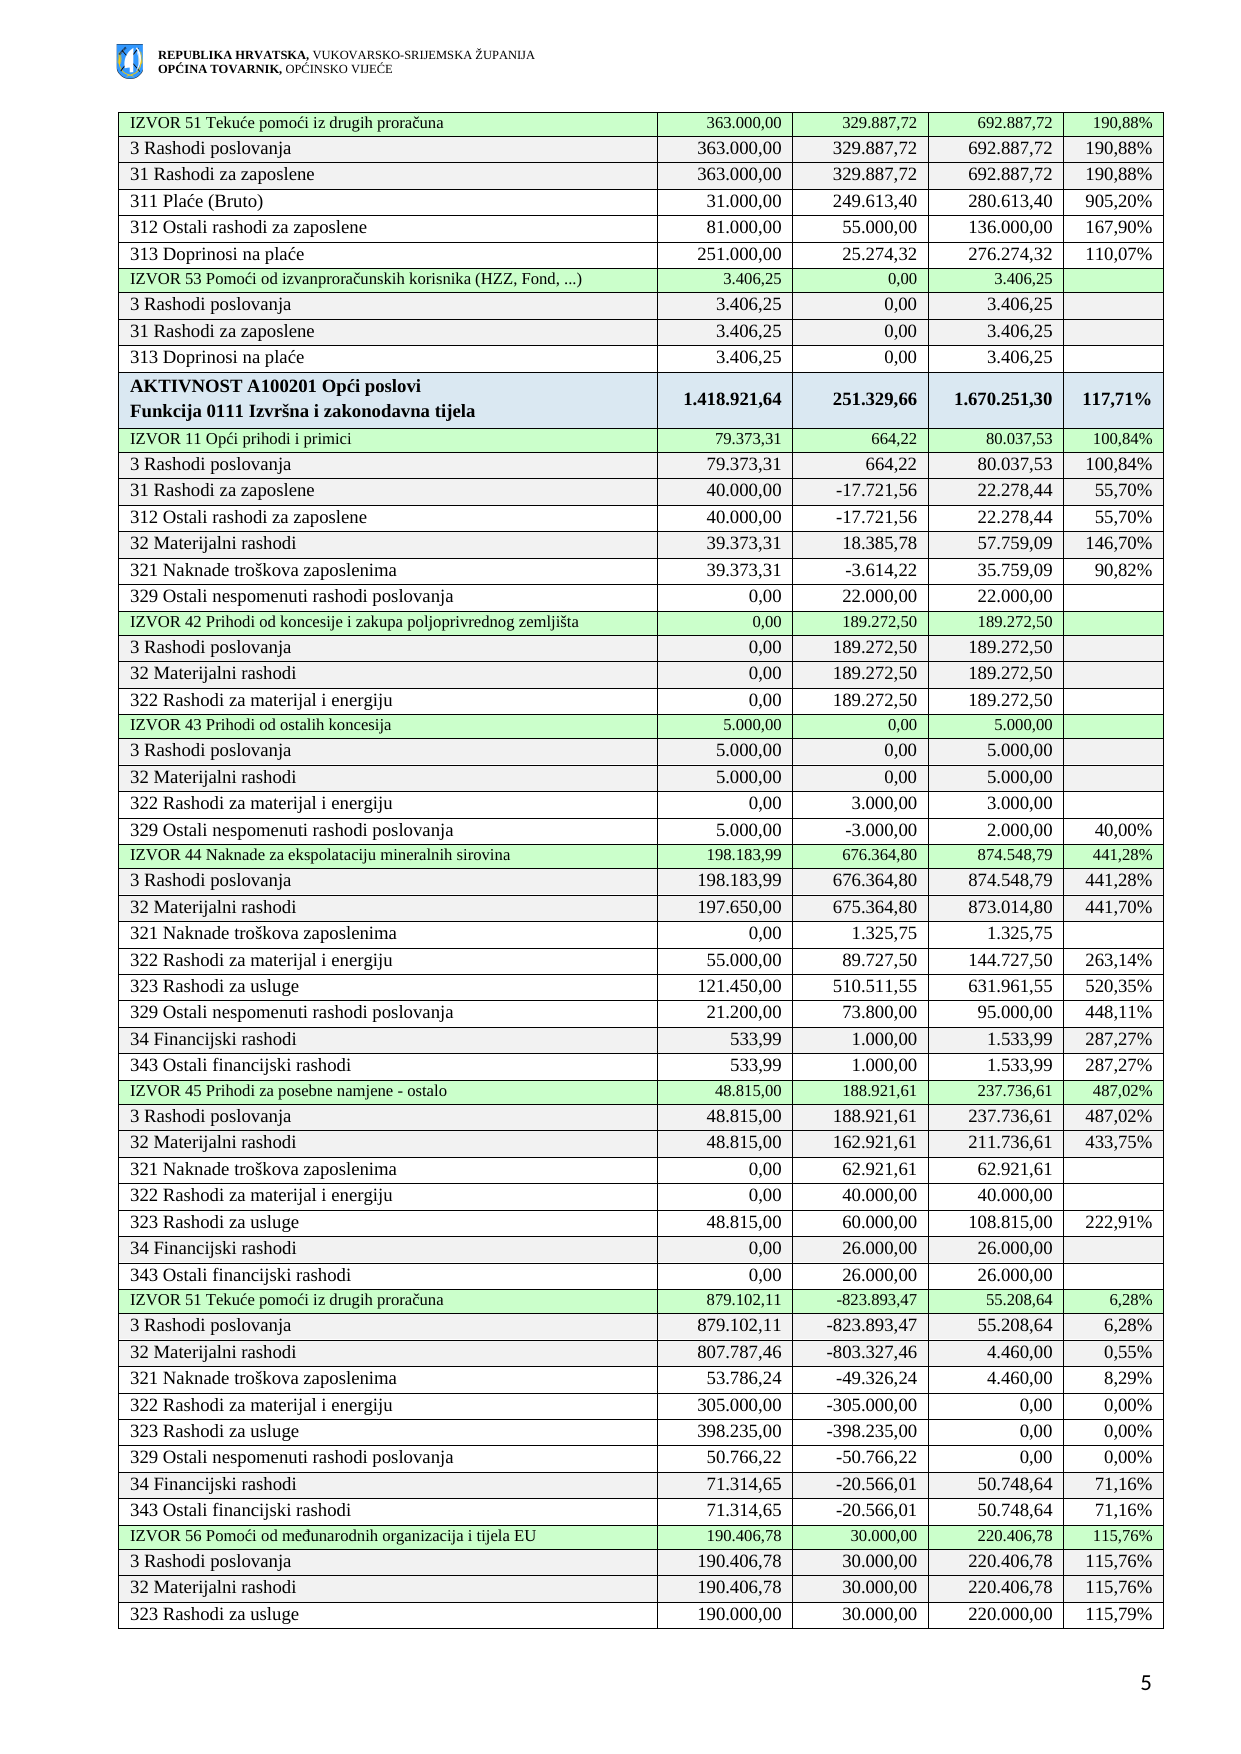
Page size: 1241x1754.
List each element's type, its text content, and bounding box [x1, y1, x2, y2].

table_cell 487,02% [1064, 1105, 1163, 1130]
table_cell IZVOR 43 Prihodi od ostalih koncesija [119, 715, 657, 738]
table_cell 0,00 [929, 1420, 1063, 1445]
table_cell 211.736,61 [929, 1131, 1063, 1157]
table_cell 249.613,40 [793, 190, 928, 215]
table_cell 34 Financijski rashodi [119, 1028, 657, 1053]
table_cell 4.460,00 [929, 1341, 1063, 1366]
table_cell AKTIVNOST A100201 Opći poslovi Funkcija 0111 Izvršna i zakonodavna tijela [119, 373, 657, 428]
table_cell 60.000,00 [793, 1211, 928, 1236]
table_cell 874.548,79 [929, 869, 1063, 894]
table_cell -17.721,56 [793, 506, 928, 531]
table_cell 0,00 [793, 293, 928, 319]
table_cell 35.759,09 [929, 559, 1063, 584]
table_cell 222,91% [1064, 1211, 1163, 1236]
table_cell 3 Rashodi poslovanja [119, 739, 657, 764]
table_cell 189.272,50 [929, 662, 1063, 688]
table_cell [1064, 1237, 1163, 1262]
table_cell 321 Naknade troškova zaposlenima [119, 559, 657, 584]
table_cell 692.887,72 [929, 163, 1063, 189]
table_cell 8,29% [1064, 1367, 1163, 1392]
table_cell 0,00 [658, 922, 792, 947]
table_cell 189.272,50 [929, 689, 1063, 714]
table_cell 40.000,00 [658, 479, 792, 505]
table_cell 1.000,00 [793, 1054, 928, 1080]
table_cell -803.327,46 [793, 1341, 928, 1366]
table_cell 39.373,31 [658, 559, 792, 584]
table_cell 312 Ostali rashodi za zaposlene [119, 506, 657, 531]
table_cell 81.000,00 [658, 216, 792, 242]
table_cell 329.887,72 [793, 137, 928, 162]
table_cell 321 Naknade troškova zaposlenima [119, 1367, 657, 1392]
table_cell 32 Materijalni rashodi [119, 532, 657, 558]
table_cell 34 Financijski rashodi [119, 1237, 657, 1262]
table_cell 322 Rashodi za materijal i energiju [119, 1184, 657, 1209]
table_cell 5.000,00 [658, 766, 792, 791]
table_cell 40.000,00 [658, 506, 792, 531]
table_cell -49.326,24 [793, 1367, 928, 1392]
table_cell 22.000,00 [793, 585, 928, 611]
table_cell 189.272,50 [929, 636, 1063, 661]
table_cell 22.000,00 [929, 585, 1063, 611]
table_cell 6,28% [1064, 1290, 1163, 1313]
table_cell 100,84% [1064, 429, 1163, 452]
table_cell 189.272,50 [793, 662, 928, 688]
table_cell 115,76% [1064, 1550, 1163, 1575]
table_cell IZVOR 51 Tekuće pomoći iz drugih proračuna [119, 1290, 657, 1313]
table_cell 3.406,25 [658, 346, 792, 372]
table_cell 3.406,25 [929, 269, 1063, 292]
table_cell -20.566,01 [793, 1473, 928, 1498]
table_cell 189.272,50 [793, 612, 928, 635]
table_cell 322 Rashodi za materijal i energiju [119, 792, 657, 817]
table_cell 276.274,32 [929, 243, 1063, 268]
table_cell 321 Naknade troškova zaposlenima [119, 922, 657, 947]
table_cell 448,11% [1064, 1001, 1163, 1027]
table_cell 3 Rashodi poslovanja [119, 137, 657, 162]
table_cell 0,00 [929, 1446, 1063, 1472]
table_cell 3.406,25 [929, 320, 1063, 345]
table_cell 190.406,78 [658, 1550, 792, 1575]
table_cell 26.000,00 [793, 1264, 928, 1289]
table_cell 144.727,50 [929, 949, 1063, 974]
table_cell 3.406,25 [658, 293, 792, 319]
table_cell 323 Rashodi za usluge [119, 1603, 657, 1628]
table_cell 32 Materijalni rashodi [119, 662, 657, 688]
table_cell 48.815,00 [658, 1211, 792, 1236]
table_cell 55.208,64 [929, 1290, 1063, 1313]
table_cell 40.000,00 [929, 1184, 1063, 1209]
table_cell 190,88% [1064, 137, 1163, 162]
table_cell IZVOR 45 Prihodi za posebne namjene - ostalo [119, 1081, 657, 1104]
table_cell 323 Rashodi za usluge [119, 1420, 657, 1445]
table_cell 198.183,99 [658, 869, 792, 894]
table_cell 0,00 [793, 766, 928, 791]
table_cell 0,00 [658, 1158, 792, 1183]
table_cell 0,00 [658, 636, 792, 661]
table_cell 71,16% [1064, 1499, 1163, 1525]
table_cell 3.406,25 [658, 269, 792, 292]
table_cell 26.000,00 [793, 1237, 928, 1262]
table_cell 363.000,00 [658, 137, 792, 162]
table_cell 90,82% [1064, 559, 1163, 584]
table_cell [1064, 739, 1163, 764]
table_cell -17.721,56 [793, 479, 928, 505]
table_cell 73.800,00 [793, 1001, 928, 1027]
table_cell 343 Ostali financijski rashodi [119, 1054, 657, 1080]
table_cell 321 Naknade troškova zaposlenima [119, 1158, 657, 1183]
table_cell 311 Plaće (Bruto) [119, 190, 657, 215]
table_cell [1064, 766, 1163, 791]
table_cell IZVOR 56 Pomoći od međunarodnih organizacija i tijela EU [119, 1526, 657, 1549]
table_cell 807.787,46 [658, 1341, 792, 1366]
table_cell 631.961,55 [929, 975, 1063, 1000]
table_cell 3 Rashodi poslovanja [119, 453, 657, 478]
table_cell 1.325,75 [793, 922, 928, 947]
table_cell -3.614,22 [793, 559, 928, 584]
table_cell IZVOR 51 Tekuće pomoći iz drugih proračuna [119, 113, 657, 136]
table_cell 40,00% [1064, 819, 1163, 844]
table_cell 30.000,00 [793, 1526, 928, 1549]
picture [116, 44, 142, 79]
table_cell 343 Ostali financijski rashodi [119, 1499, 657, 1525]
table_cell 26.000,00 [929, 1237, 1063, 1262]
table_cell 0,00% [1064, 1446, 1163, 1472]
table_cell 329 Ostali nespomenuti rashodi poslovanja [119, 1001, 657, 1027]
table_cell 487,02% [1064, 1081, 1163, 1104]
table_cell 312 Ostali rashodi za zaposlene [119, 216, 657, 242]
table_cell 117,71% [1064, 373, 1163, 428]
table_cell 343 Ostali financijski rashodi [119, 1264, 657, 1289]
table_cell 5.000,00 [658, 739, 792, 764]
table_cell 18.385,78 [793, 532, 928, 558]
table_cell 664,22 [793, 429, 928, 452]
table_cell [1064, 612, 1163, 635]
table_cell 0,00 [793, 715, 928, 738]
table_cell 323 Rashodi za usluge [119, 1211, 657, 1236]
table_cell 71,16% [1064, 1473, 1163, 1498]
table_cell 80.037,53 [929, 429, 1063, 452]
table_cell 3.000,00 [793, 792, 928, 817]
table_cell 188.921,61 [793, 1105, 928, 1130]
table_cell 50.748,64 [929, 1473, 1063, 1498]
table_cell 0,00 [658, 1237, 792, 1262]
table_cell 31 Rashodi za zaposlene [119, 479, 657, 505]
table_cell 55.208,64 [929, 1314, 1063, 1339]
table_cell IZVOR 11 Opći prihodi i primici [119, 429, 657, 452]
table_cell 251.000,00 [658, 243, 792, 268]
table_cell 146,70% [1064, 532, 1163, 558]
table_cell 22.278,44 [929, 479, 1063, 505]
table_cell 287,27% [1064, 1028, 1163, 1053]
table_cell 32 Materijalni rashodi [119, 1131, 657, 1157]
table_cell 1.533,99 [929, 1028, 1063, 1053]
table_cell 115,76% [1064, 1576, 1163, 1602]
table_cell [1064, 636, 1163, 661]
table_cell IZVOR 42 Prihodi od koncesije i zakupa poljoprivrednog zemljišta [119, 612, 657, 635]
table_cell 32 Materijalni rashodi [119, 1576, 657, 1602]
table_cell 0,00 [658, 792, 792, 817]
table_cell 189.272,50 [793, 689, 928, 714]
table_cell 95.000,00 [929, 1001, 1063, 1027]
table_cell 0,00 [658, 689, 792, 714]
table_cell 34 Financijski rashodi [119, 1473, 657, 1498]
table_cell 32 Materijalni rashodi [119, 766, 657, 791]
table_cell 1.000,00 [793, 1028, 928, 1053]
table_cell 189.272,50 [793, 636, 928, 661]
table_cell -823.893,47 [793, 1314, 928, 1339]
table_cell 55.000,00 [793, 216, 928, 242]
table_cell 190,88% [1064, 113, 1163, 136]
table_cell 188.921,61 [793, 1081, 928, 1104]
table_cell 0,00 [793, 346, 928, 372]
table_cell 441,70% [1064, 896, 1163, 921]
table_cell 3 Rashodi poslovanja [119, 869, 657, 894]
table_cell 6,28% [1064, 1314, 1163, 1339]
table_cell 22.278,44 [929, 506, 1063, 531]
table_cell 0,00 [793, 320, 928, 345]
table_cell 287,27% [1064, 1054, 1163, 1080]
table_cell 115,76% [1064, 1526, 1163, 1549]
table_cell 3 Rashodi poslovanja [119, 636, 657, 661]
table_cell 3 Rashodi poslovanja [119, 1550, 657, 1575]
table_cell 1.325,75 [929, 922, 1063, 947]
table_cell 879.102,11 [658, 1290, 792, 1313]
table_cell 190.406,78 [658, 1576, 792, 1602]
table_cell [1064, 293, 1163, 319]
table_cell 1.670.251,30 [929, 373, 1063, 428]
table_cell 26.000,00 [929, 1264, 1063, 1289]
table_cell 323 Rashodi za usluge [119, 975, 657, 1000]
table_cell 676.364,80 [793, 845, 928, 868]
table_cell 39.373,31 [658, 532, 792, 558]
table_cell 57.759,09 [929, 532, 1063, 558]
table_cell 0,00 [658, 662, 792, 688]
table_cell 520,35% [1064, 975, 1163, 1000]
table_cell 89.727,50 [793, 949, 928, 974]
table_cell IZVOR 53 Pomoći od izvanproračunskih korisnika (HZZ, Fond, ...) [119, 269, 657, 292]
table_cell 692.887,72 [929, 113, 1063, 136]
table_cell 5.000,00 [929, 766, 1063, 791]
table_cell 874.548,79 [929, 845, 1063, 868]
table_cell -50.766,22 [793, 1446, 928, 1472]
table_cell 0,00 [658, 612, 792, 635]
table_cell 329 Ostali nespomenuti rashodi poslovanja [119, 1446, 657, 1472]
table_cell 3.406,25 [929, 293, 1063, 319]
table_cell 220.000,00 [929, 1603, 1063, 1628]
table_cell 305.000,00 [658, 1394, 792, 1419]
table_cell 5.000,00 [929, 715, 1063, 738]
table_cell 30.000,00 [793, 1550, 928, 1575]
table_cell 675.364,80 [793, 896, 928, 921]
table_cell 110,07% [1064, 243, 1163, 268]
table_cell 237.736,61 [929, 1081, 1063, 1104]
table_cell 5.000,00 [929, 739, 1063, 764]
table_cell [1064, 689, 1163, 714]
table_cell 50.766,22 [658, 1446, 792, 1472]
table_cell 48.815,00 [658, 1131, 792, 1157]
table_cell 237.736,61 [929, 1105, 1063, 1130]
table_cell 3 Rashodi poslovanja [119, 1314, 657, 1339]
table_cell 0,00 [793, 269, 928, 292]
table_cell [1064, 922, 1163, 947]
table_cell 263,14% [1064, 949, 1163, 974]
table_cell 48.815,00 [658, 1081, 792, 1104]
table_cell 676.364,80 [793, 869, 928, 894]
table_cell 879.102,11 [658, 1314, 792, 1339]
table_cell [1064, 346, 1163, 372]
table_cell 533,99 [658, 1028, 792, 1053]
table_cell 190,88% [1064, 163, 1163, 189]
table_cell 533,99 [658, 1054, 792, 1080]
table_cell 50.748,64 [929, 1499, 1063, 1525]
table_cell 1.533,99 [929, 1054, 1063, 1080]
table_cell 100,84% [1064, 453, 1163, 478]
table_cell 5.000,00 [658, 819, 792, 844]
table_cell -20.566,01 [793, 1499, 928, 1525]
table_cell 322 Rashodi za materijal i energiju [119, 949, 657, 974]
table_cell 3.406,25 [929, 346, 1063, 372]
table_cell 121.450,00 [658, 975, 792, 1000]
table_cell 329 Ostali nespomenuti rashodi poslovanja [119, 819, 657, 844]
table_cell 251.329,66 [793, 373, 928, 428]
table_cell 280.613,40 [929, 190, 1063, 215]
table_cell 441,28% [1064, 845, 1163, 868]
table_cell 30.000,00 [793, 1576, 928, 1602]
table_cell 136.000,00 [929, 216, 1063, 242]
table_cell 322 Rashodi za materijal i energiju [119, 689, 657, 714]
table_cell 363.000,00 [658, 113, 792, 136]
table_cell 905,20% [1064, 190, 1163, 215]
table_cell 0,00 [658, 1264, 792, 1289]
table_cell 441,28% [1064, 869, 1163, 894]
table_cell 220.406,78 [929, 1526, 1063, 1549]
table_cell 190.406,78 [658, 1526, 792, 1549]
table_cell 31 Rashodi za zaposlene [119, 320, 657, 345]
table_cell 3.406,25 [658, 320, 792, 345]
table_cell IZVOR 44 Naknade za ekspolataciju mineralnih sirovina [119, 845, 657, 868]
table_cell 198.183,99 [658, 845, 792, 868]
table_cell 31.000,00 [658, 190, 792, 215]
table_cell 32 Materijalni rashodi [119, 1341, 657, 1366]
table_cell 3 Rashodi poslovanja [119, 1105, 657, 1130]
table_cell 313 Doprinosi na plaće [119, 243, 657, 268]
table_cell 0,00% [1064, 1420, 1163, 1445]
table_cell 55.000,00 [658, 949, 792, 974]
table_cell 79.373,31 [658, 453, 792, 478]
table_cell 3 Rashodi poslovanja [119, 293, 657, 319]
table_cell 0,00 [929, 1394, 1063, 1419]
table_cell 329 Ostali nespomenuti rashodi poslovanja [119, 585, 657, 611]
table_cell 5.000,00 [658, 715, 792, 738]
table_cell [1064, 269, 1163, 292]
table_cell 873.014,80 [929, 896, 1063, 921]
table_cell 167,90% [1064, 216, 1163, 242]
table_cell 363.000,00 [658, 163, 792, 189]
table_cell -305.000,00 [793, 1394, 928, 1419]
table_cell 313 Doprinosi na plaće [119, 346, 657, 372]
table_cell 71.314,65 [658, 1473, 792, 1498]
table_cell 21.200,00 [658, 1001, 792, 1027]
table_cell 329.887,72 [793, 113, 928, 136]
table_cell 55,70% [1064, 506, 1163, 531]
table_cell 510.511,55 [793, 975, 928, 1000]
table_cell 197.650,00 [658, 896, 792, 921]
table_cell 53.786,24 [658, 1367, 792, 1392]
table_cell 664,22 [793, 453, 928, 478]
table_cell 1.418.921,64 [658, 373, 792, 428]
table_cell 3.000,00 [929, 792, 1063, 817]
table_cell 220.406,78 [929, 1550, 1063, 1575]
table_cell 32 Materijalni rashodi [119, 896, 657, 921]
table_cell 2.000,00 [929, 819, 1063, 844]
table_cell [1064, 715, 1163, 738]
table_cell [1064, 320, 1163, 345]
table_cell 189.272,50 [929, 612, 1063, 635]
table_cell 0,00 [658, 585, 792, 611]
table_cell 398.235,00 [658, 1420, 792, 1445]
table_cell 115,79% [1064, 1603, 1163, 1628]
table_cell 71.314,65 [658, 1499, 792, 1525]
table_cell -3.000,00 [793, 819, 928, 844]
table_cell 190.000,00 [658, 1603, 792, 1628]
table_cell 0,00 [793, 739, 928, 764]
table_cell 62.921,61 [929, 1158, 1063, 1183]
table_cell [1064, 1264, 1163, 1289]
table_cell 433,75% [1064, 1131, 1163, 1157]
table_cell -398.235,00 [793, 1420, 928, 1445]
table_cell 40.000,00 [793, 1184, 928, 1209]
table_cell 62.921,61 [793, 1158, 928, 1183]
table_cell 30.000,00 [793, 1603, 928, 1628]
table_cell [1064, 1158, 1163, 1183]
table_cell [1064, 1184, 1163, 1209]
table_cell 80.037,53 [929, 453, 1063, 478]
table_cell 108.815,00 [929, 1211, 1063, 1236]
table_cell -823.893,47 [793, 1290, 928, 1313]
table_cell 79.373,31 [658, 429, 792, 452]
table_cell 4.460,00 [929, 1367, 1063, 1392]
table_cell 162.921,61 [793, 1131, 928, 1157]
table_cell 329.887,72 [793, 163, 928, 189]
table_cell [1064, 792, 1163, 817]
table_cell 220.406,78 [929, 1576, 1063, 1602]
table_cell 48.815,00 [658, 1105, 792, 1130]
table_cell 692.887,72 [929, 137, 1063, 162]
table_cell 25.274,32 [793, 243, 928, 268]
table_cell 0,00% [1064, 1394, 1163, 1419]
table_cell 322 Rashodi za materijal i energiju [119, 1394, 657, 1419]
table_cell 55,70% [1064, 479, 1163, 505]
table_cell 31 Rashodi za zaposlene [119, 163, 657, 189]
table_cell 0,00 [658, 1184, 792, 1209]
table_cell [1064, 585, 1163, 611]
table_cell 0,55% [1064, 1341, 1163, 1366]
table_cell [1064, 662, 1163, 688]
